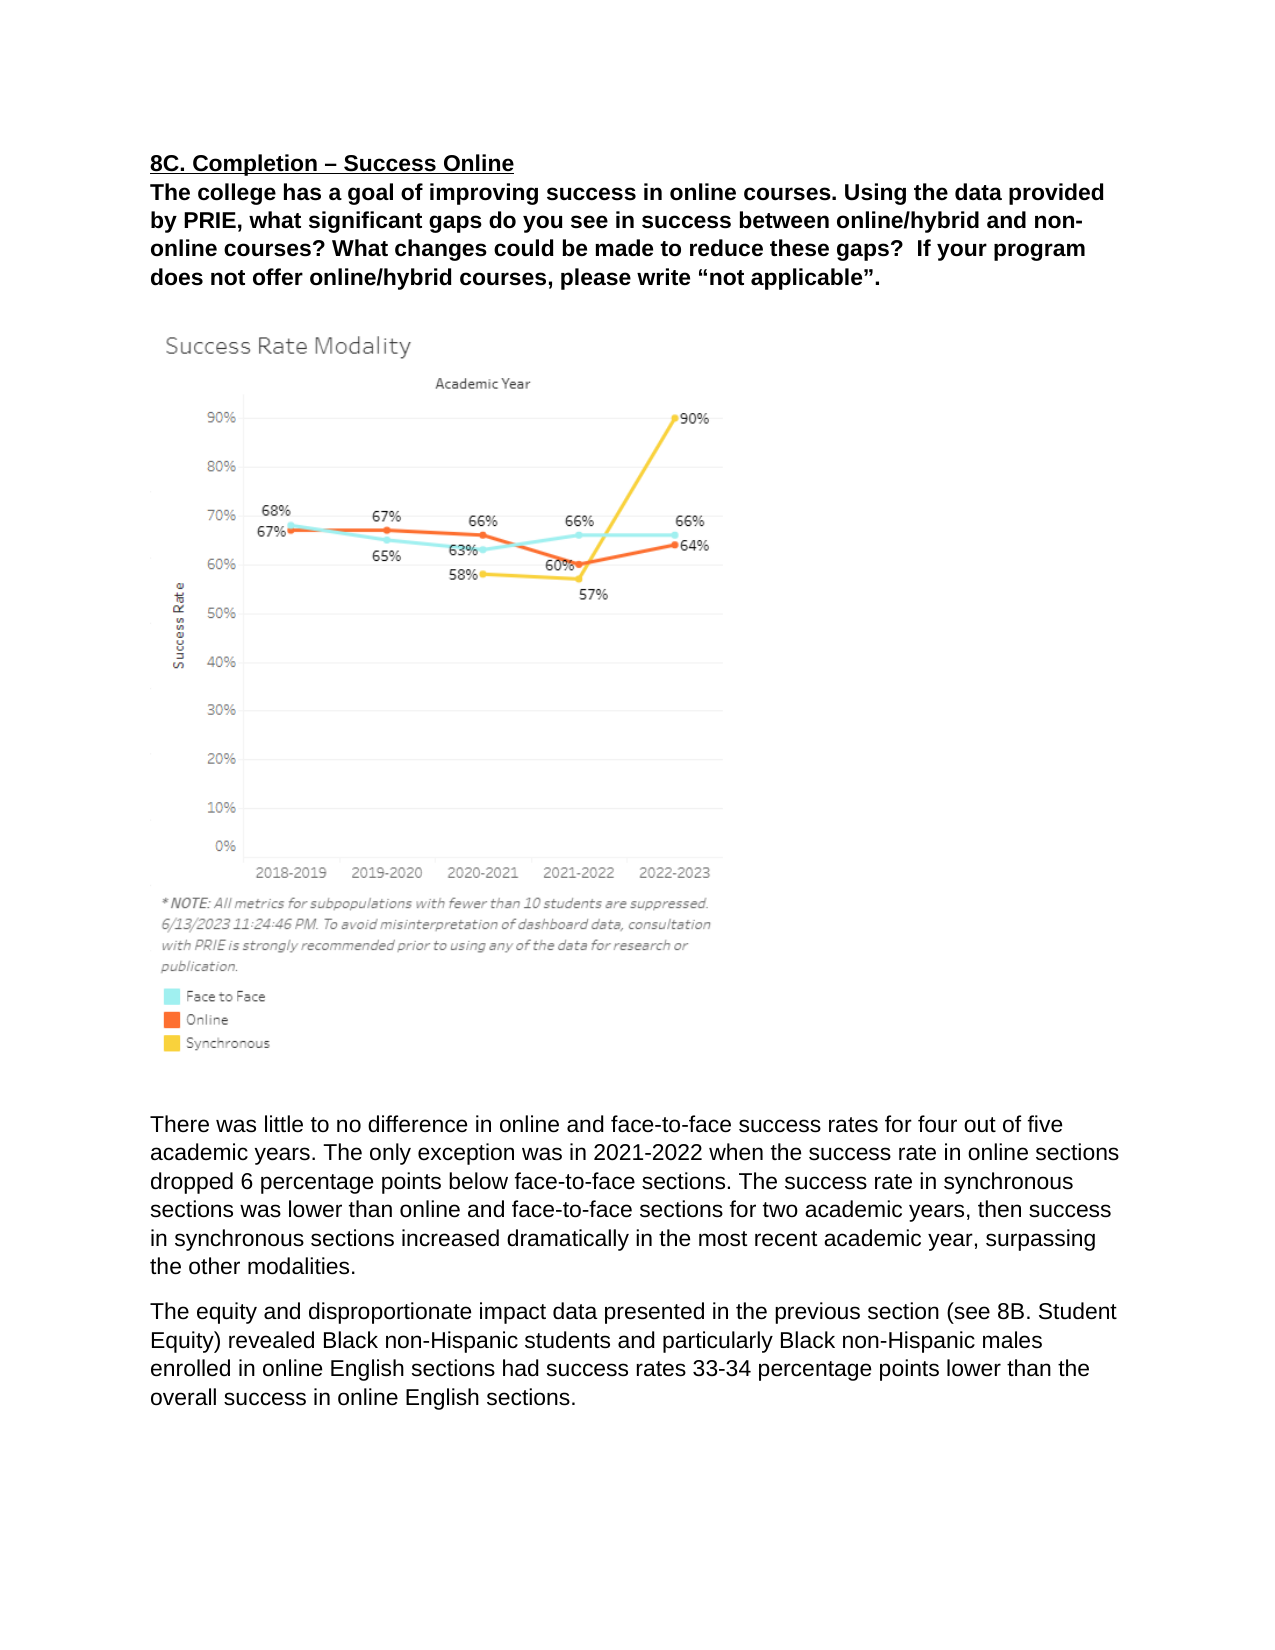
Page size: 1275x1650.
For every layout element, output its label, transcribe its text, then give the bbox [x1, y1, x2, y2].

picture [150, 320, 759, 1062]
text The equity and disproportionate impact data presented in the previous section (see 8B. Student Equity) revealed Black non-Hispanic students and particularly Black non-Hispanic males enrolled in online English sections had success rates 33-34 percentage points lower than the overall success in online English sections. [150, 1298, 1125, 1410]
text 8C. Completion – Success Online [150, 150, 1125, 176]
text The college has a goal of improving success in online courses. Using the data provided by PRIE, what significant gaps do you see in success between online/hybrid and non-online courses? What changes could be made to reduce these gaps? If your program does not offer online/hybrid courses, please write “not applicable”. [150, 178, 1125, 290]
text There was little to no difference in online and face-to-face success rates for four out of five academic years. The only exception was in 2021-2022 when the success rate in online sections dropped 6 percentage points below face-to-face sections. The success rate in synchronous sections was lower than online and face-to-face sections for two academic years, then success in synchronous sections increased dramatically in the most recent academic year, surpassing the other modalities. [150, 1111, 1125, 1279]
